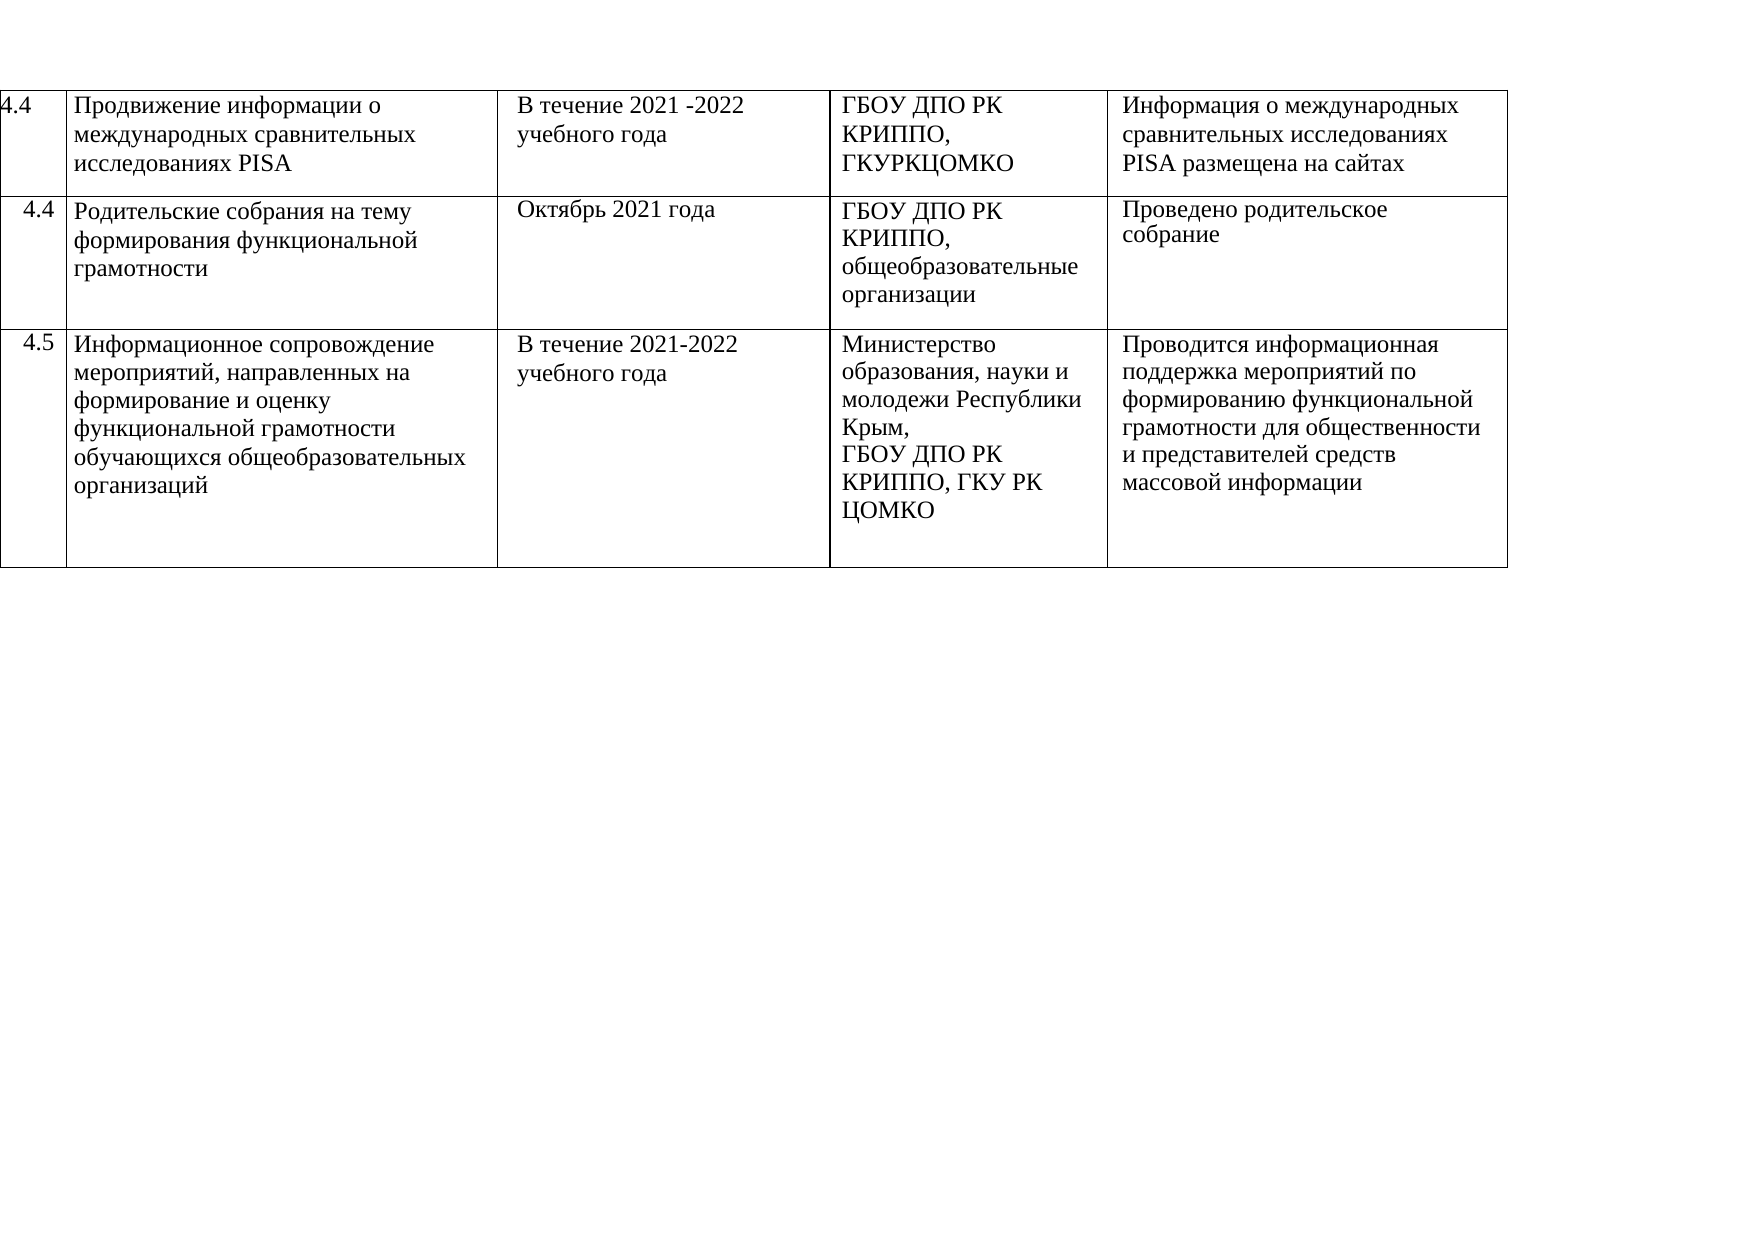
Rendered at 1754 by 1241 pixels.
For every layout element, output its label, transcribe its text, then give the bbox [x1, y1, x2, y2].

table_cell Информация о международных сравнительных исследованиях PISA размещена на сайтах [1108, 91, 1507, 196]
table_cell Информационное сопровождение мероприятий, направленных на формирование и оценку функциональной грамотности обучающихся общеобразовательных организаций [67, 330, 497, 567]
table_cell Проведено родительское собрание [1108, 197, 1507, 329]
table_cell 4.4 [1, 91, 66, 196]
table_cell 4.5 [1, 330, 66, 567]
table_cell Проводится информационная поддержка мероприятий по формированию функциональной грамотности для общественности и представителей средств массовой информации [1108, 330, 1507, 567]
table_cell Продвижение информации о международных сравнительных исследованиях PISA [67, 91, 497, 196]
table_cell ГБОУ ДПО РК КРИППО, общеобразовательные организации [831, 197, 1107, 329]
table_cell Министерство образования, науки и молодежи Республики Крым, ГБОУ ДПО РК КРИППО, ГКУ РК ЦОМКО [831, 330, 1107, 567]
table_cell Октябрь 2021 года [498, 197, 829, 329]
table_cell В течение 2021 -2022 учебного года [498, 91, 829, 196]
table_cell В течение 2021-2022 учебного года [498, 330, 829, 567]
table_cell Родительские собрания на тему формирования функциональной грамотности [67, 197, 497, 329]
table_cell 4.4 [1, 197, 66, 329]
table_cell ГБОУ ДПО РК КРИППО, ГКУРКЦОМКО [831, 91, 1107, 196]
